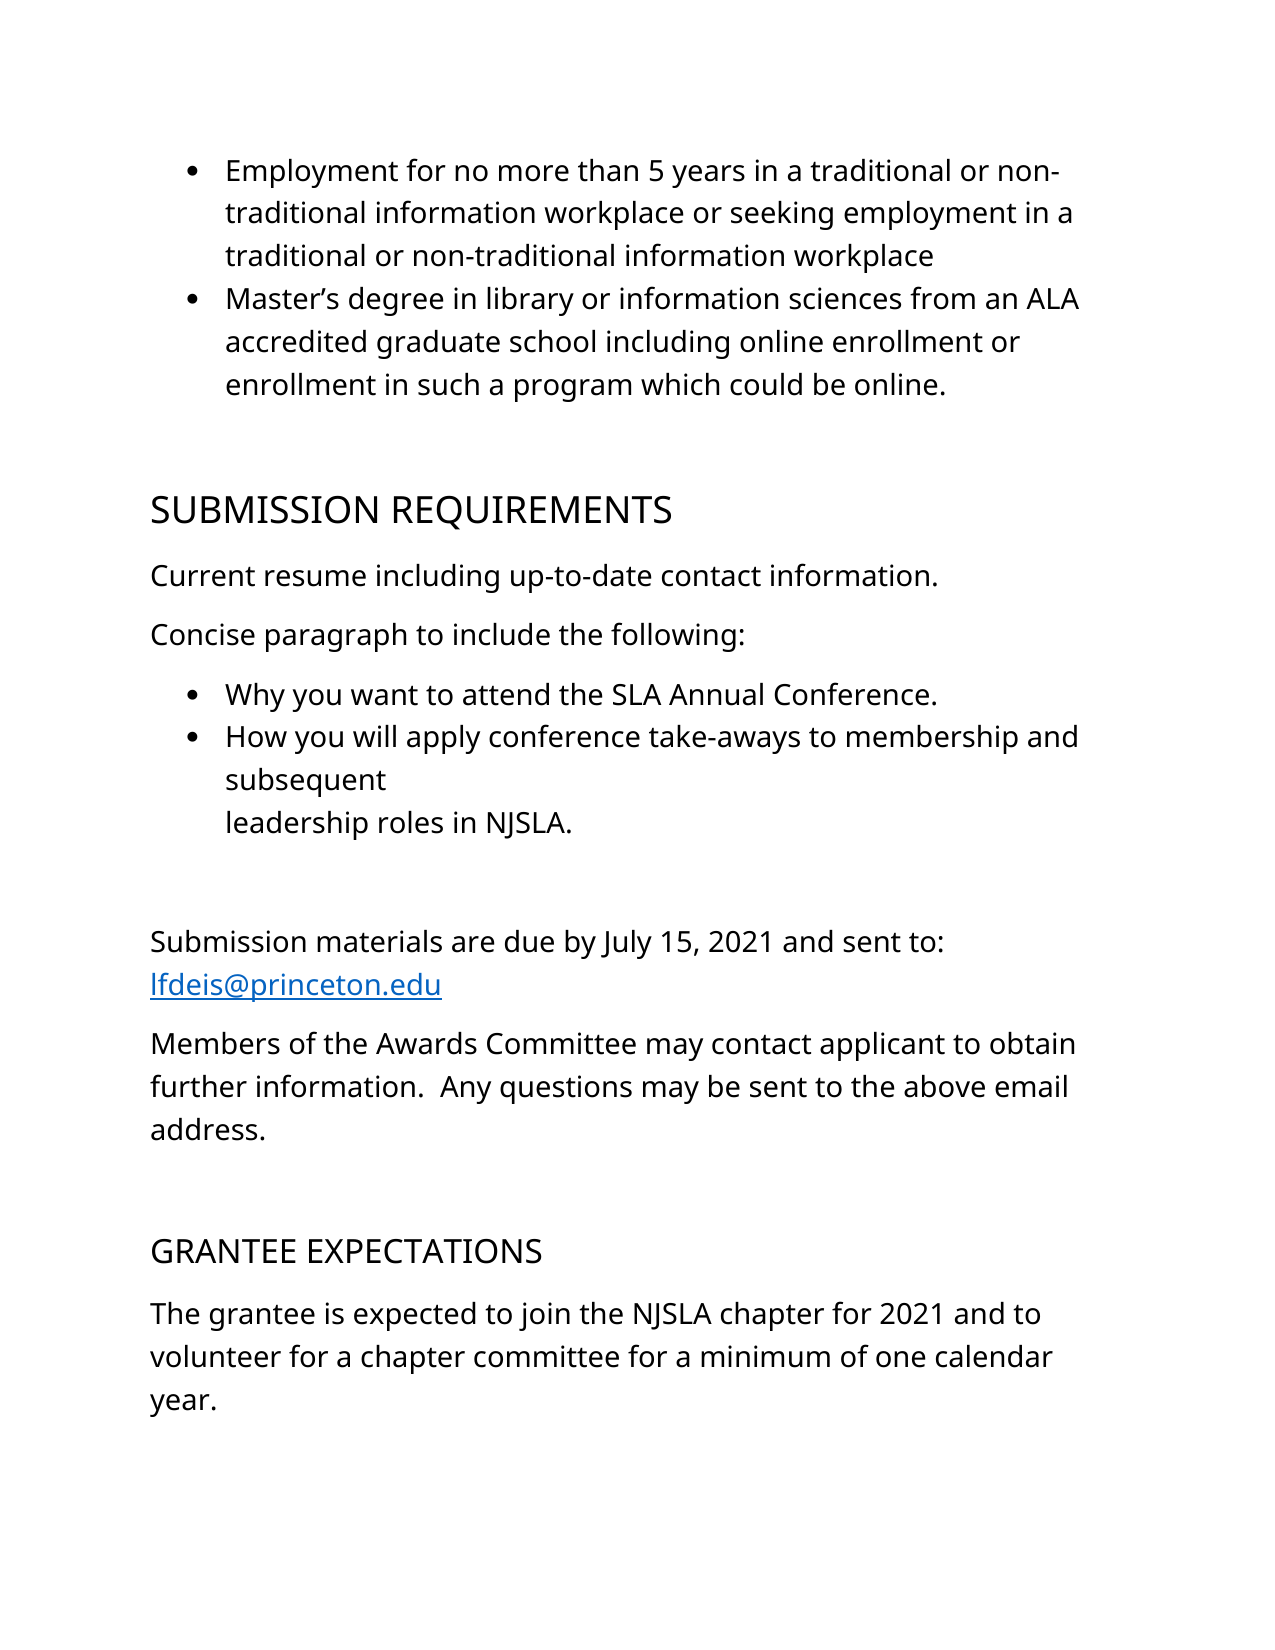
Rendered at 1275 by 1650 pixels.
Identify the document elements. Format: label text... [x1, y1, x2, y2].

list Master’s degree in library or information sciences from an ALA accredited graduate school including online enrollment or enrollment in such a program which could be online. [187, 278, 1125, 404]
list Why you want to attend the SLA Annual Conference. [187, 674, 1125, 713]
text GRANTEE EXPECTATIONS [150, 1228, 1125, 1273]
text SUBMISSION REQUIREMENTS [150, 483, 1125, 534]
text Submission materials are due by July 15, 2021 and sent to: lfdeis@princeton.edu [150, 921, 1125, 1004]
list Employment for no more than 5 years in a traditional or non-traditional information workplace or seeking employment in a traditional or non-traditional information workplace [187, 150, 1125, 275]
text Current resume including up-to-date contact information. [150, 555, 1125, 594]
list How you will apply conference take-aways to membership and subsequent [187, 717, 1125, 799]
list leadership roles in NJSLA. [225, 802, 1125, 842]
text Concise paragraph to include the following: [150, 614, 1125, 654]
text Members of the Awards Committee may contact applicant to obtain further information. Any questions may be sent to the above email address. [150, 1023, 1125, 1149]
text The grantee is expected to join the NJSLA chapter for 2021 and to volunteer for a chapter committee for a minimum of one calendar year. [150, 1294, 1125, 1419]
